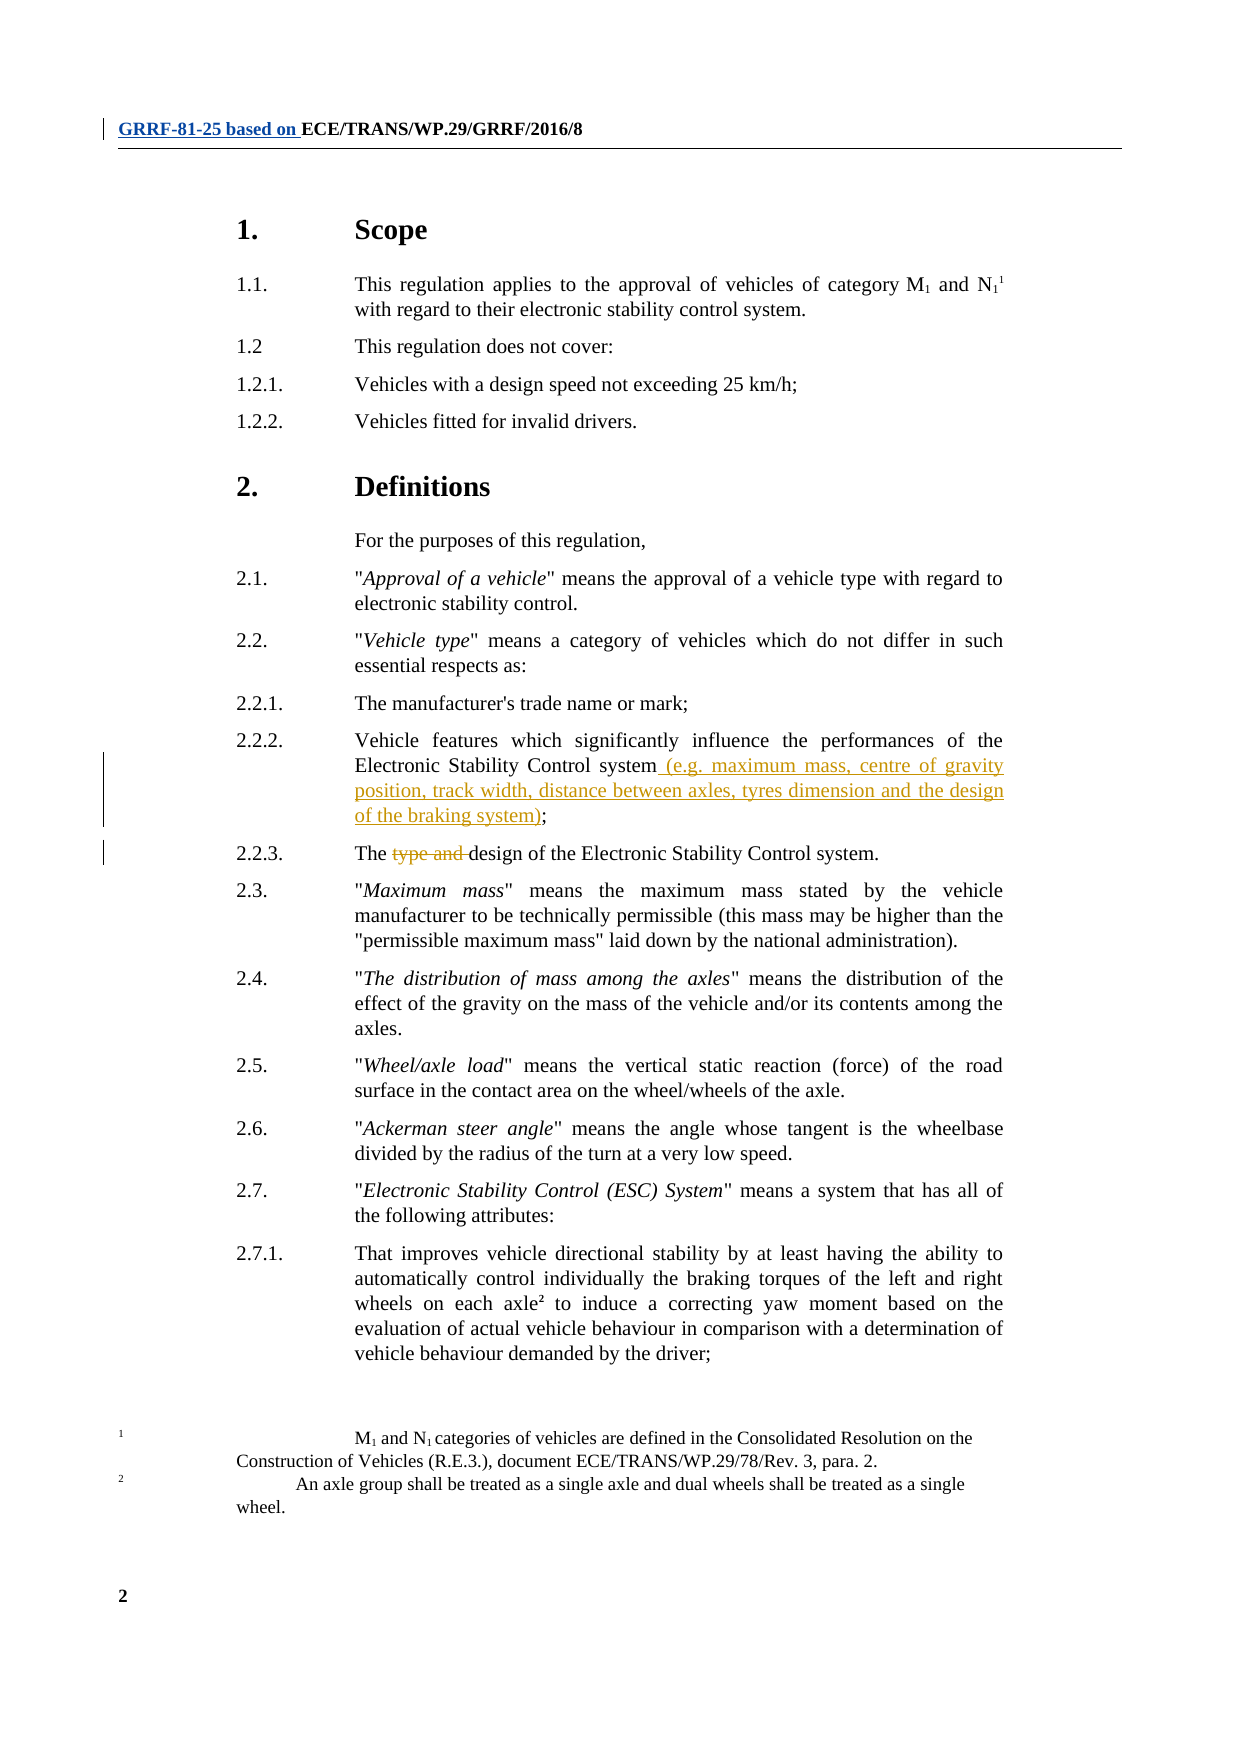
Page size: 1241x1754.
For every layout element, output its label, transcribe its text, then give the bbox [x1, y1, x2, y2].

text 2.2.1. The manufacturer's trade name or mark; [236, 690, 1004, 715]
text 2. Definitions [118, 471, 1004, 502]
text 2.2. "Vehicle type" means a category of vehicles which do not differ in such essential respects as: [236, 627, 1004, 677]
text 1.1. This regulation applies to the approval of vehicles of category M1 and N1 with regard to their electronic stability control system. [236, 271, 1004, 321]
text 2.3. "Maximum mass" means the maximum mass stated by the vehicle manufacturer to be technically permissible (this mass may be higher than the "permissible maximum mass" laid down by the national administration). [236, 877, 1004, 952]
text 2.1. "Approval of a vehicle" means the approval of a vehicle type with regard to electronic stability control. [236, 565, 1004, 615]
text 2.7. "Electronic Stability Control (ESC) System" means a system that has all of the following attributes: [236, 1177, 1004, 1227]
text 2.7.1. That improves vehicle directional stability by at least having the ability to automatically control individually the braking torques of the left and right wheels on each axle to induce a correcting yaw moment based on the evaluation of actual vehicle behaviour in comparison with a determination of vehicle behaviour demanded by the driver; [236, 1240, 1004, 1365]
text 2.5. "Wheel/axle load" means the vertical static reaction (force) of the road surface in the contact area on the wheel/wheels of the axle. [236, 1052, 1004, 1102]
text 2.2.3. The design of the Electronic Stability Control system. [236, 840, 1004, 865]
text 2.4. "The distribution of mass among the axles" means the distribution of the effect of the gravity on the mass of the vehicle and/or its contents among the axles. [236, 965, 1004, 1040]
text 1. Scope [118, 215, 1004, 246]
text 1.2 This regulation does not cover: [236, 333, 1004, 358]
text 1.2.2. vehicles fitted for invalid drivers. [236, 408, 1004, 433]
text 2.6. "Ackerman steer angle" means the angle whose tangent is the wheelbase divided by the radius of the turn at a very low speed. [236, 1115, 1004, 1165]
text For the purposes of this regulation, [236, 527, 1004, 552]
text 2.2.2. Vehicle features which significantly influence the performances of the Electronic Stability Control system; [236, 727, 1004, 827]
text 1.2.1. vehicles with a design speed not exceeding 25 km/h; [236, 371, 1004, 396]
